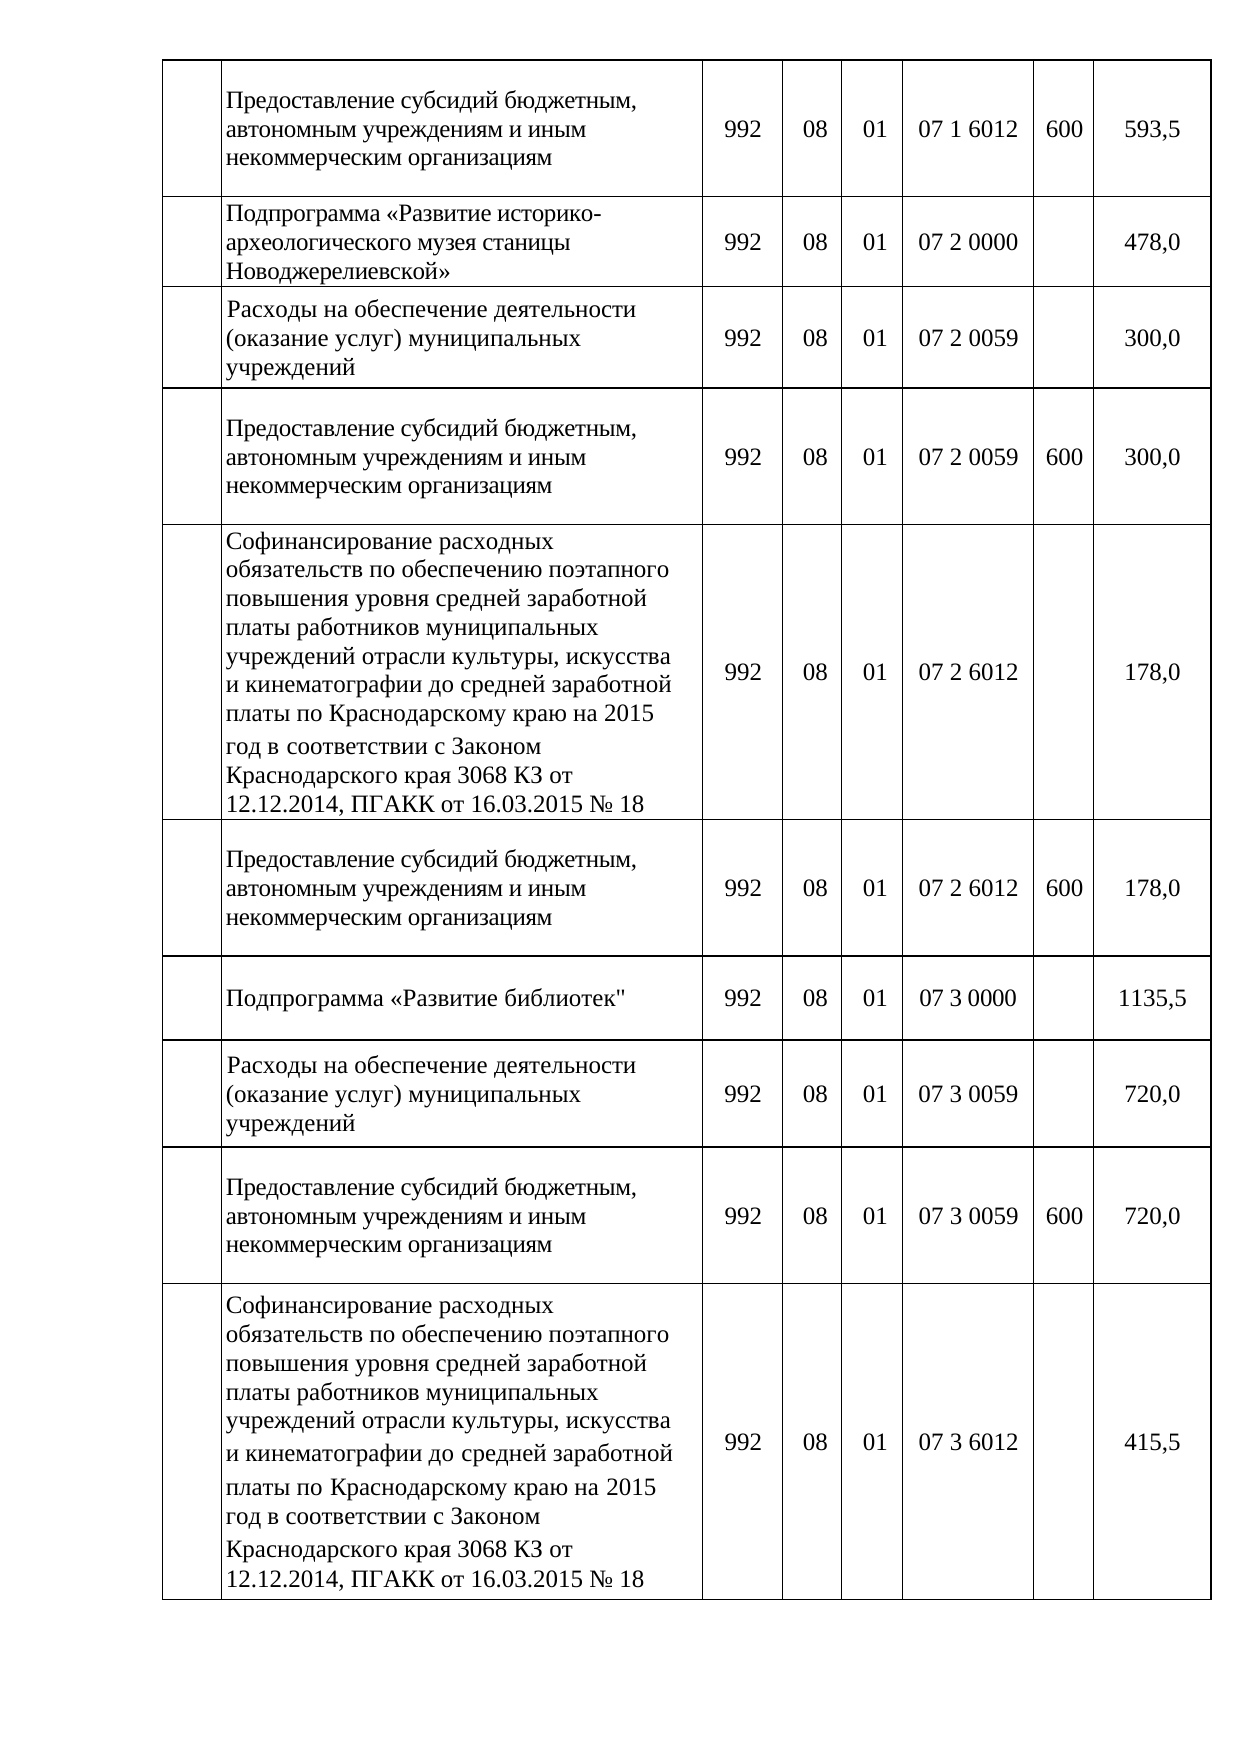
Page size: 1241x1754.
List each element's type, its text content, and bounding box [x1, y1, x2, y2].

table_cell 01 [842, 61, 902, 196]
table_cell 992 [703, 389, 782, 524]
table_cell 600 [1034, 1148, 1093, 1283]
table_cell 01 [842, 957, 902, 1039]
table_cell [1034, 287, 1093, 387]
table_cell 08 [783, 525, 841, 818]
table_cell 600 [1034, 820, 1093, 955]
table_cell [163, 957, 221, 1039]
table_cell 720,0 [1094, 1041, 1210, 1146]
table_cell 600 [1034, 61, 1093, 196]
table_cell Предоставление субсидий бюджетным, автономным учреждениям и иным некоммерческим организациям [222, 389, 702, 524]
table_cell [163, 820, 221, 955]
table_cell 07 2 6012 [903, 820, 1033, 955]
table_cell Предоставление субсидий бюджетным, автономным учреждениям и иным некоммерческим организациям [222, 61, 702, 196]
table_cell [163, 525, 221, 818]
table_cell [1034, 525, 1093, 818]
table_cell 08 [783, 61, 841, 196]
table_cell Предоставление субсидий бюджетным, автономным учреждениям и иным некоммерческим организациям [222, 820, 702, 955]
table_cell 07 2 6012 [903, 525, 1033, 818]
table_cell [163, 1041, 221, 1146]
table_cell [163, 1284, 221, 1599]
table_cell [163, 287, 221, 387]
table_cell 07 1 6012 [903, 61, 1033, 196]
table_cell 992 [703, 197, 782, 286]
table_cell Расходы на обеспечение деятельности (оказание услуг) муниципальных учреждений [222, 1041, 702, 1146]
table_cell 01 [842, 287, 902, 387]
table_cell 07 3 0000 [903, 957, 1033, 1039]
table_cell 07 2 0000 [903, 197, 1033, 286]
table_cell 178,0 [1094, 820, 1210, 955]
table_cell 08 [783, 1148, 841, 1283]
table_cell 600 [1034, 389, 1093, 524]
table_cell 992 [703, 287, 782, 387]
table_cell 1135,5 [1094, 957, 1210, 1039]
table_cell 07 3 6012 [903, 1284, 1033, 1599]
table_cell 07 2 0059 [903, 287, 1033, 387]
table_cell Подпрограмма «Развитие библиотек" [222, 957, 702, 1039]
table_cell 300,0 [1094, 287, 1210, 387]
table_cell 415,5 [1094, 1284, 1210, 1599]
table_cell 08 [783, 197, 841, 286]
table_cell 992 [703, 1284, 782, 1599]
table_cell 08 [783, 1284, 841, 1599]
table_cell 01 [842, 525, 902, 818]
table_cell [163, 1148, 221, 1283]
table_cell 992 [703, 1148, 782, 1283]
table_cell 08 [783, 1041, 841, 1146]
table_cell [1034, 197, 1093, 286]
table_cell 992 [703, 525, 782, 818]
table_cell 08 [783, 957, 841, 1039]
table_cell Расходы на обеспечение деятельности (оказание услуг) муниципальных учреждений [222, 287, 702, 387]
table_cell 478,0 [1094, 197, 1210, 286]
table_cell 08 [783, 389, 841, 524]
table_cell 992 [703, 820, 782, 955]
table_cell 720,0 [1094, 1148, 1210, 1283]
table_cell 992 [703, 957, 782, 1039]
table_cell 178,0 [1094, 525, 1210, 818]
table_cell Предоставление субсидий бюджетным, автономным учреждениям и иным некоммерческим организациям [222, 1148, 702, 1283]
table_cell [1034, 1041, 1093, 1146]
table_cell 08 [783, 820, 841, 955]
table_cell [1034, 1284, 1093, 1599]
table_cell 08 [783, 287, 841, 387]
table_cell 01 [842, 1284, 902, 1599]
table_cell 300,0 [1094, 389, 1210, 524]
table_cell 593,5 [1094, 61, 1210, 196]
table_cell 01 [842, 1041, 902, 1146]
table_cell [163, 197, 221, 286]
table_cell Подпрограмма «Развитие историко-археологического музея станицы Новоджерелиевской» [222, 197, 702, 286]
table_cell [163, 61, 221, 196]
table_cell 07 2 0059 [903, 389, 1033, 524]
table_cell 01 [842, 197, 902, 286]
table_cell [1034, 957, 1093, 1039]
table_cell 01 [842, 1148, 902, 1283]
table_cell 992 [703, 1041, 782, 1146]
table_cell 07 3 0059 [903, 1041, 1033, 1146]
table_cell [163, 389, 221, 524]
table_cell 07 3 0059 [903, 1148, 1033, 1283]
table_cell 992 [703, 61, 782, 196]
table_cell 01 [842, 820, 902, 955]
table_cell 01 [842, 389, 902, 524]
